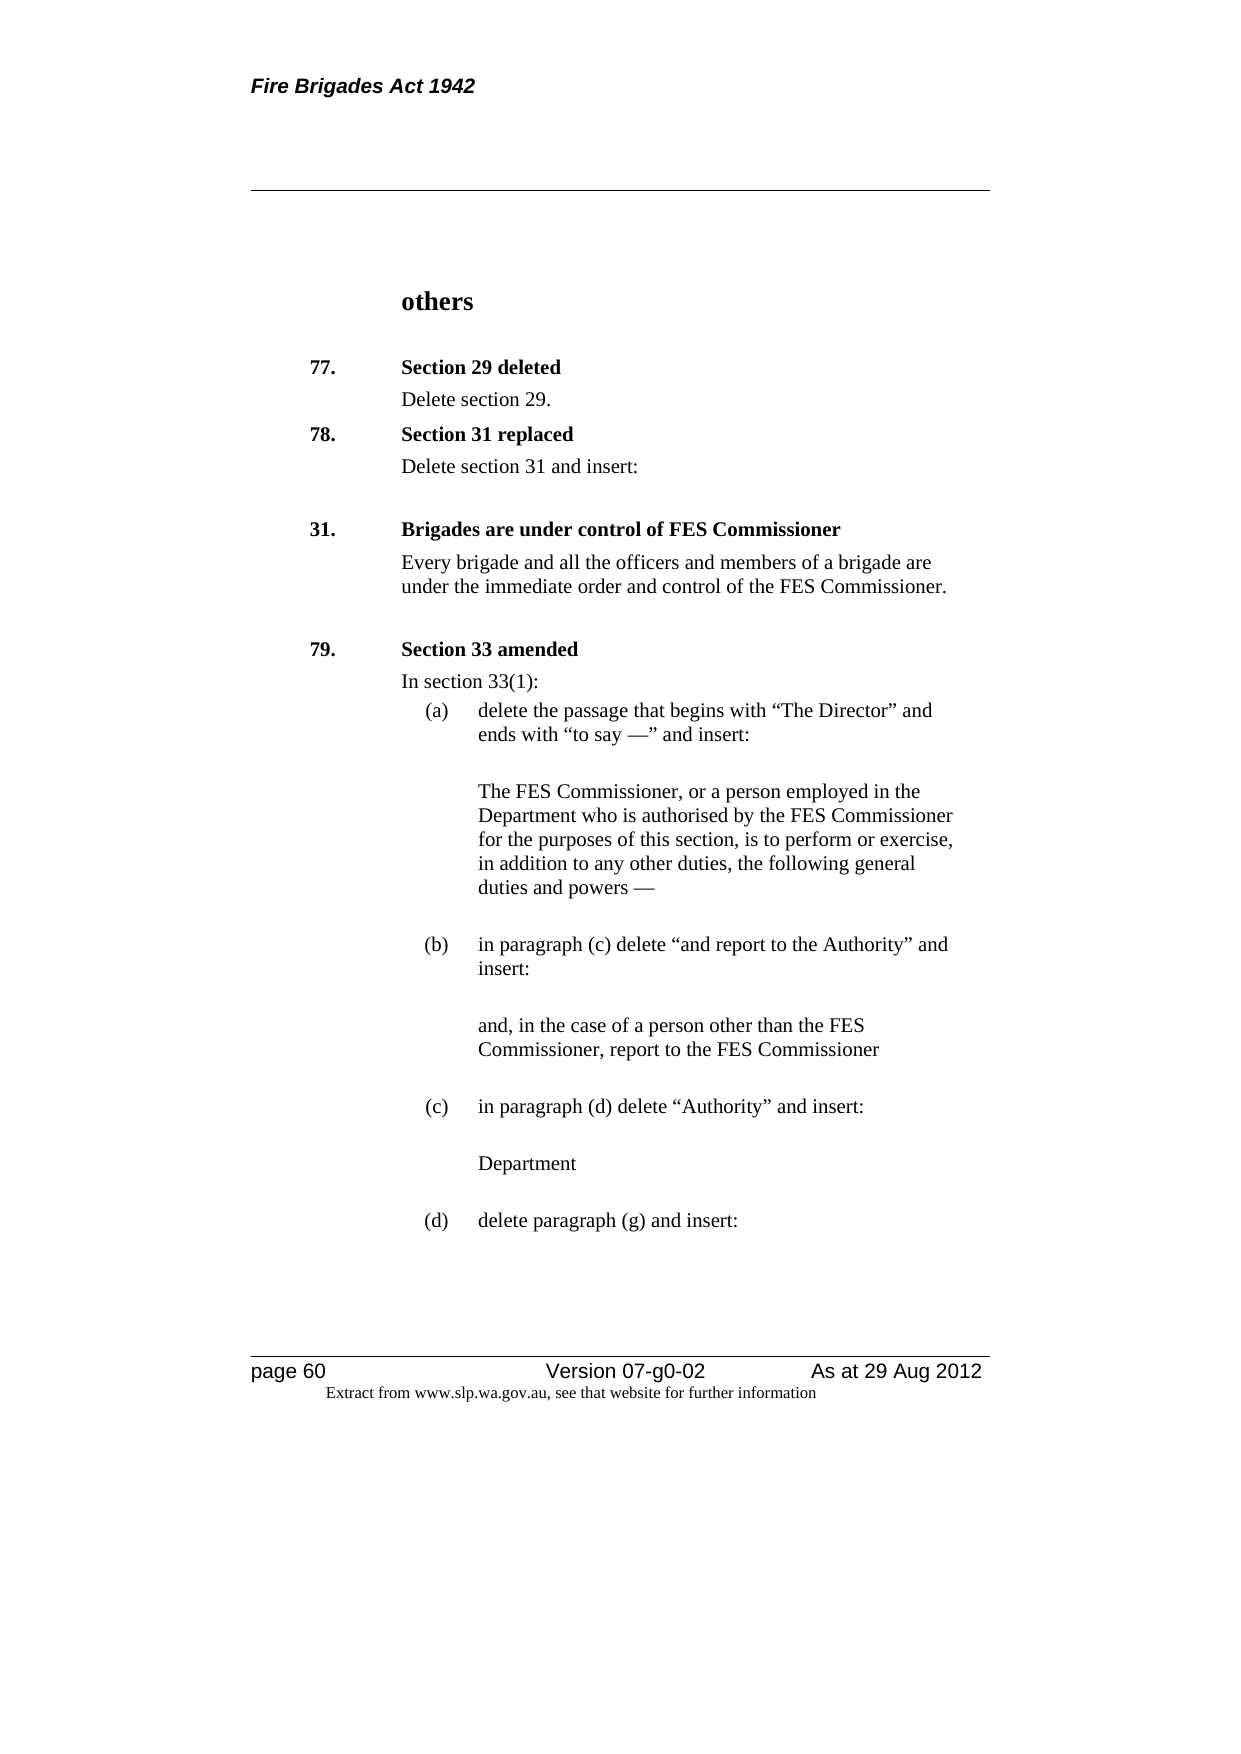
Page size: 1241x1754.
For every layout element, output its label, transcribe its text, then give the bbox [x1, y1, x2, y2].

subtitle 79. Section 33 amended [309, 637, 960, 661]
text (a) delete the passage that begins with “The Director” and ends with “to say —” and insert: [389, 698, 960, 746]
text others [312, 284, 960, 316]
text Delete section 31 and insert: [312, 454, 960, 478]
text (d) delete paragraph (g) and insert: [389, 1208, 960, 1232]
subtitle 77. Section 29 deleted [309, 355, 960, 379]
text The FES Commissioner, or a person employed in the Department who is authorised by the FES Commissioner for the purposes of this section, is to perform or exercise, in addition to any other duties, the following general duties and powers — [389, 779, 960, 899]
text In section 33(1): [312, 669, 960, 693]
text Department [389, 1151, 960, 1175]
subtitle 78. Section 31 replaced [309, 422, 960, 446]
text (c) in paragraph (d) delete “Authority” and insert: [389, 1094, 960, 1118]
text Delete section 29. [312, 387, 960, 411]
text (b) in paragraph (c) delete “and report to the Authority” and insert: [389, 932, 960, 980]
text and, in the case of a person other than the FES Commissioner, report to the FES Commissioner [389, 1013, 960, 1061]
text Every brigade and all the officers and members of a brigade are under the immediate order and control of the FES Commissioner. [312, 550, 960, 598]
subtitle 31. Brigades are under control of Commissioner [309, 517, 960, 541]
